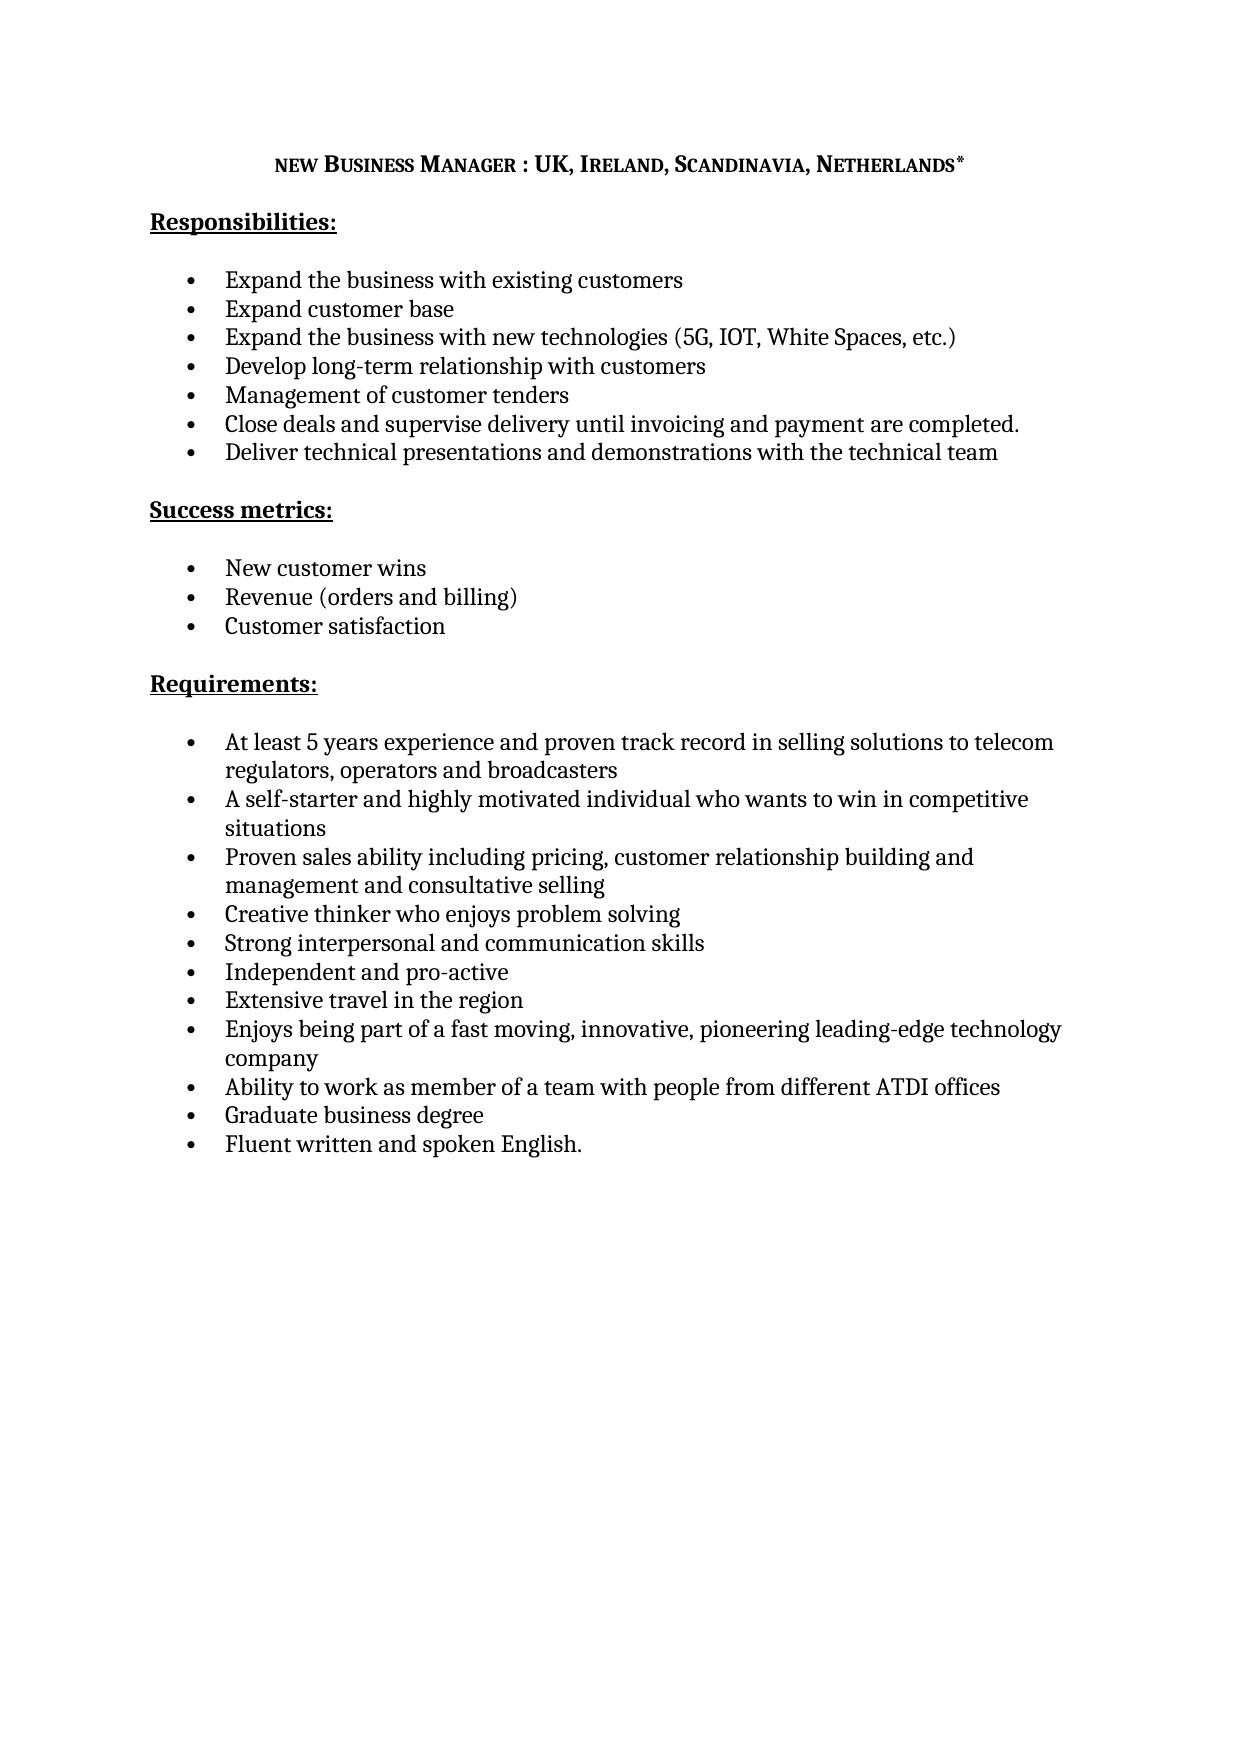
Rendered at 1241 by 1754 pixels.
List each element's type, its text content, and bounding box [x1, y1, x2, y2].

list A self-starter and highly motivated individual who wants to win in competitive situations [187, 785, 1090, 842]
text Success metrics: [150, 496, 1090, 525]
text Requirements: [150, 669, 1090, 698]
list Graduate business degree [187, 1101, 1090, 1130]
list Ability to work as member of a team with people from different ATDI offices [187, 1072, 1090, 1101]
list Creative thinker who enjoys problem solving [187, 900, 1090, 929]
list Expand customer base [187, 294, 1090, 323]
list Customer satisfaction [187, 612, 1090, 640]
list Proven sales ability including pricing, customer relationship building and management and consultative selling [187, 842, 1090, 900]
list Management of customer tenders [187, 381, 1090, 409]
text new Business Manager : UK, Ireland, Scandinavia, Netherlands* [150, 150, 1090, 179]
list Strong interpersonal and communication skills [187, 929, 1090, 957]
list Independent and pro-active [187, 957, 1090, 986]
list Enjoys being part of a fast moving, innovative, pioneering leading-edge technology company [187, 1015, 1090, 1072]
list Close deals and supervise delivery until invoicing and payment are completed. [187, 409, 1090, 438]
list Develop long-term relationship with customers [187, 352, 1090, 381]
list Fluent written and spoken English. [187, 1130, 1090, 1159]
list Expand the business with existing customers [187, 266, 1090, 294]
text Responsibilities: [150, 208, 1090, 237]
list Extensive travel in the region [187, 986, 1090, 1015]
list Expand the business with new technologies (5G, IOT, White Spaces, etc.) [187, 323, 1090, 352]
list Deliver technical presentations and demonstrations with the technical team [187, 438, 1090, 467]
list Revenue (orders and billing) [187, 583, 1090, 612]
list At least 5 years experience and proven track record in selling solutions to telecom regulators, operators and broadcasters [187, 727, 1090, 785]
list New customer wins [187, 554, 1090, 583]
